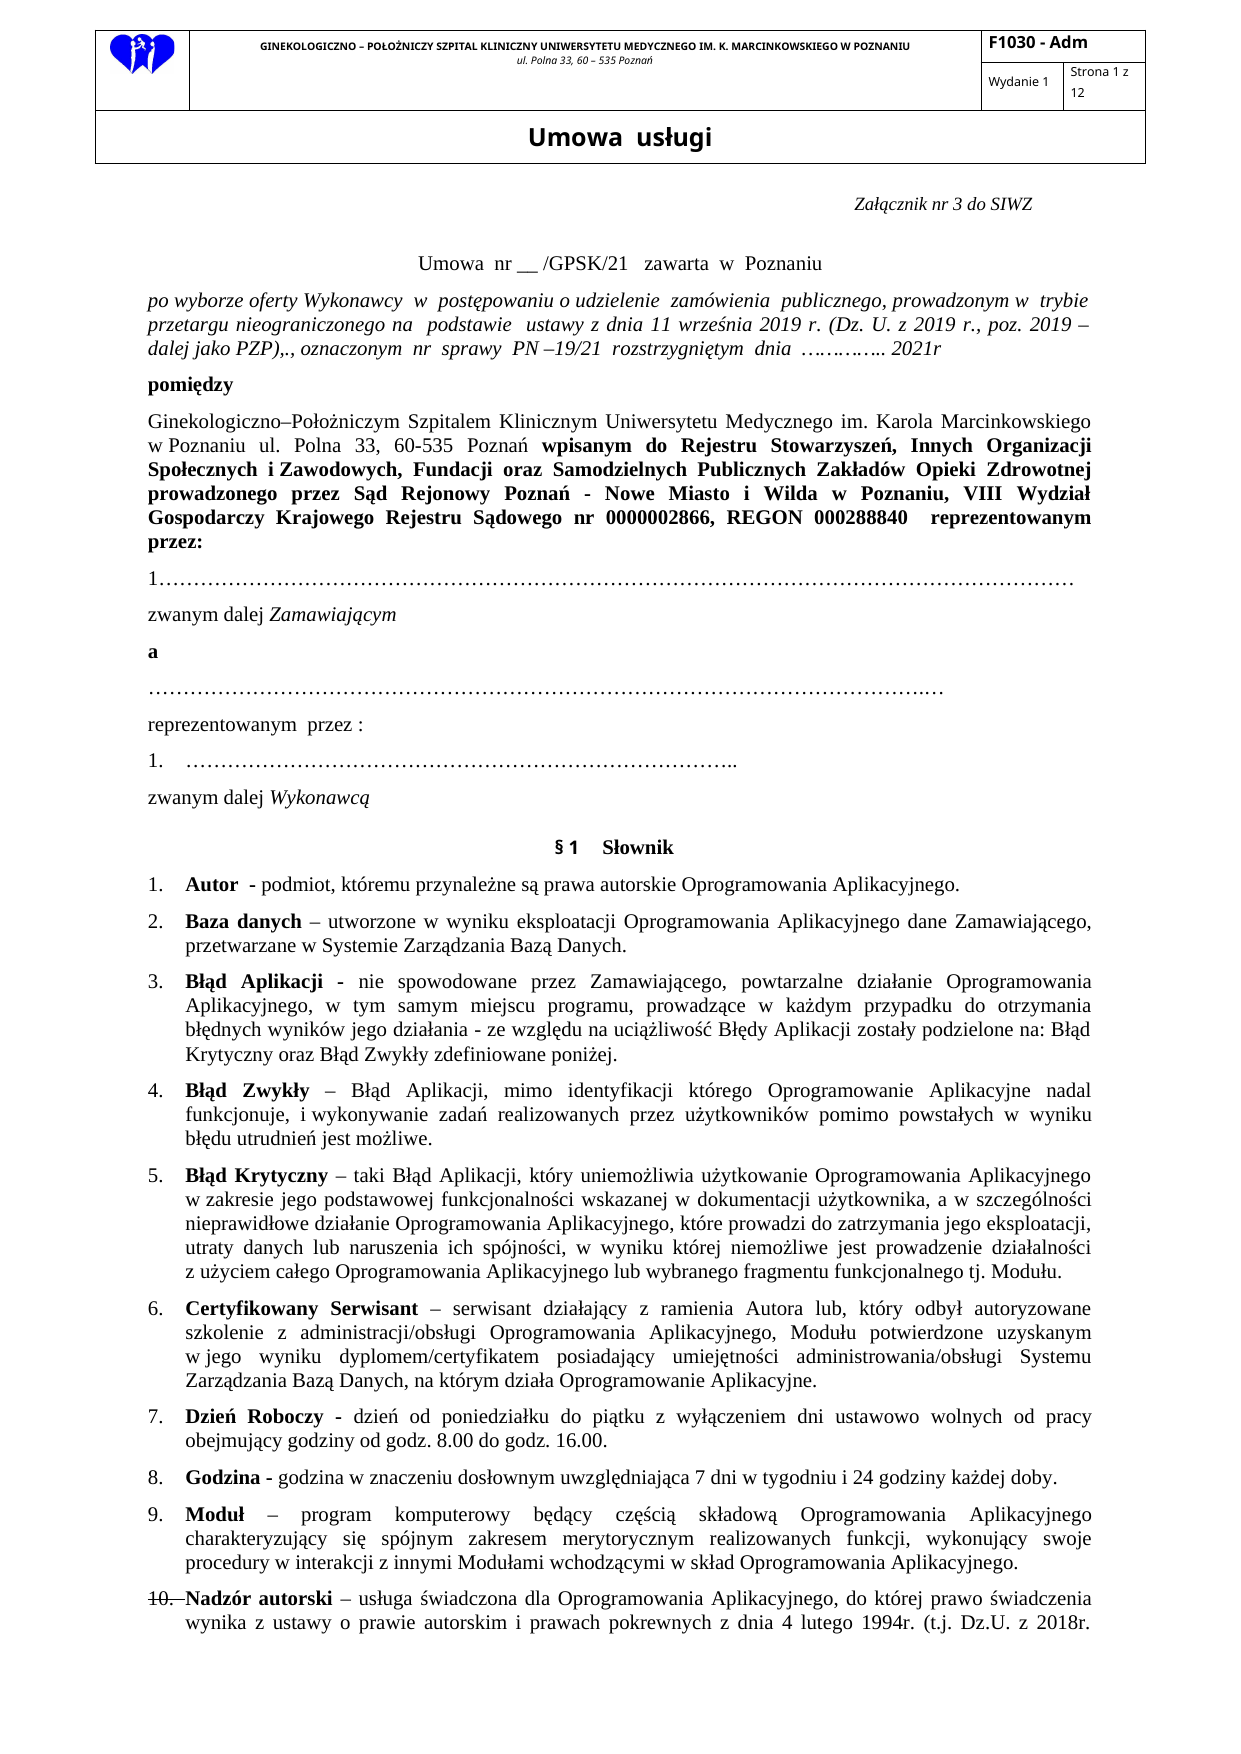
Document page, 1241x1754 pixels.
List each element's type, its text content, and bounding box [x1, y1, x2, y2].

text ………………………………………………………………………………………………….… [148, 675, 1092, 699]
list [148, 1586, 1092, 1634]
list Błąd Aplikacji - nie spowodowane przez Zamawiającego, powtarzalne działanie Oprogramowania Aplikacyjnego, w tym samym miejscu programu, prowadzące w każdym przypadku do otrzymania błędnych wyników jego działania - ze względu na uciążliwość Błędy Aplikacji zostały podzielone na: Błąd Krytyczny oraz Błąd Zwykły zdefiniowane poniżej. [148, 969, 1092, 1066]
text zwanym dalej Zamawiającym [148, 602, 1092, 626]
text Umowa nr __ /GPSK/21 zawarta w Poznaniu [148, 251, 1092, 275]
text 1…………………………………………………………………………………………………………………… [148, 566, 1092, 590]
list Błąd Zwykły – Błąd Aplikacji, mimo identyfikacji którego Oprogramowanie Aplikacyjne nadal funkcjonuje, i wykonywanie zadań realizowanych przez użytkowników pomimo powstałych w wyniku błędu utrudnień jest możliwe. [148, 1078, 1092, 1150]
text Ginekologiczno–Położniczym Szpitalem Klinicznym Uniwersytetu Medycznego im. Karola Marcinkowskiego w Poznaniu ul. Polna 33, 60-535 Poznań wpisanym do Rejestru Stowarzyszeń, Innych Organizacji Społecznych i Zawodowych, Fundacji oraz Samodzielnych Publicznych Zakładów Opieki Zdrowotnej prowadzonego przez Sąd Rejonowy Poznań - Nowe Miasto i Wilda w Poznaniu, VIII Wydział Gospodarczy Krajowego Rejestru Sądowego nr 0000002866, REGON 000288840 reprezentowanym przez: [148, 409, 1092, 553]
text po wyborze oferty Wykonawcy w postępowaniu o udzielenie zamówienia publicznego, prowadzonym w trybie przetargu nieograniczonego na podstawie ustawy z dnia 11 września 2019 r. (Dz. U. z 2019 r., poz. 2019 – dalej jako PZP),., oznaczonym nr sprawy PN –19/21 rozstrzygniętym dnia ………….. 2021r [148, 287, 1092, 360]
text reprezentowanym przez : [148, 712, 1092, 736]
list Dzień Roboczy - dzień od poniedziałku do piątku z wyłączeniem dni ustawowo wolnych od pracy obejmujący godziny od godz. 8.00 do godz. 16.00. [148, 1404, 1092, 1452]
list Słownik [148, 834, 1092, 859]
text zwanym dalej Wykonawcą [148, 785, 1092, 809]
list Moduł – program komputerowy będący częścią składową Oprogramowania Aplikacyjnego charakteryzujący się spójnym zakresem merytorycznym realizowanych funkcji, wykonujący swoje procedury w interakcji z innymi Modułami wchodzącymi w skład Oprogramowania Aplikacyjnego. [148, 1501, 1092, 1574]
list Błąd Krytyczny – taki Błąd Aplikacji, który uniemożliwia użytkowanie Oprogramowania Aplikacyjnego w zakresie jego podstawowej funkcjonalności wskazanej w dokumentacji użytkownika, a w szczególności nieprawidłowe działanie Oprogramowania Aplikacyjnego, które prowadzi do zatrzymania jego eksploatacji, utraty danych lub naruszenia ich spójności, w wyniku której niemożliwe jest prowadzenie działalności z użyciem całego Oprogramowania Aplikacyjnego lub wybranego fragmentu funkcjonalnego tj. Modułu. [148, 1163, 1092, 1283]
picture [110, 34, 175, 74]
text Załącznik nr 3 do SIWZ [148, 193, 1092, 214]
text 1. …………………………………………………………………….. [148, 748, 1092, 772]
text a [148, 639, 1092, 663]
list Baza danych – utworzone w wyniku eksploatacji Oprogramowania Aplikacyjnego dane Zamawiającego, przetwarzane w Systemie Zarządzania Bazą Danych. [148, 909, 1092, 957]
list Godzina - godzina w znaczeniu dosłownym uwzględniająca 7 dni w tygodniu i 24 godziny każdej doby. [148, 1465, 1092, 1489]
text pomiędzy [148, 372, 1092, 396]
list Certyfikowany Serwisant – serwisant działający z ramienia Autora lub, który odbył autoryzowane szkolenie z administracji/obsługi Oprogramowania Aplikacyjnego, Modułu potwierdzone uzyskanym w jego wyniku dyplomem/certyfikatem posiadający umiejętności administrowania/obsługi Systemu Zarządzania Bazą Danych, na którym działa Oprogramowanie Aplikacyjne. [148, 1296, 1092, 1392]
list Autor - podmiot, któremu przynależne są prawa autorskie Oprogramowania Aplikacyjnego. [148, 872, 1092, 896]
